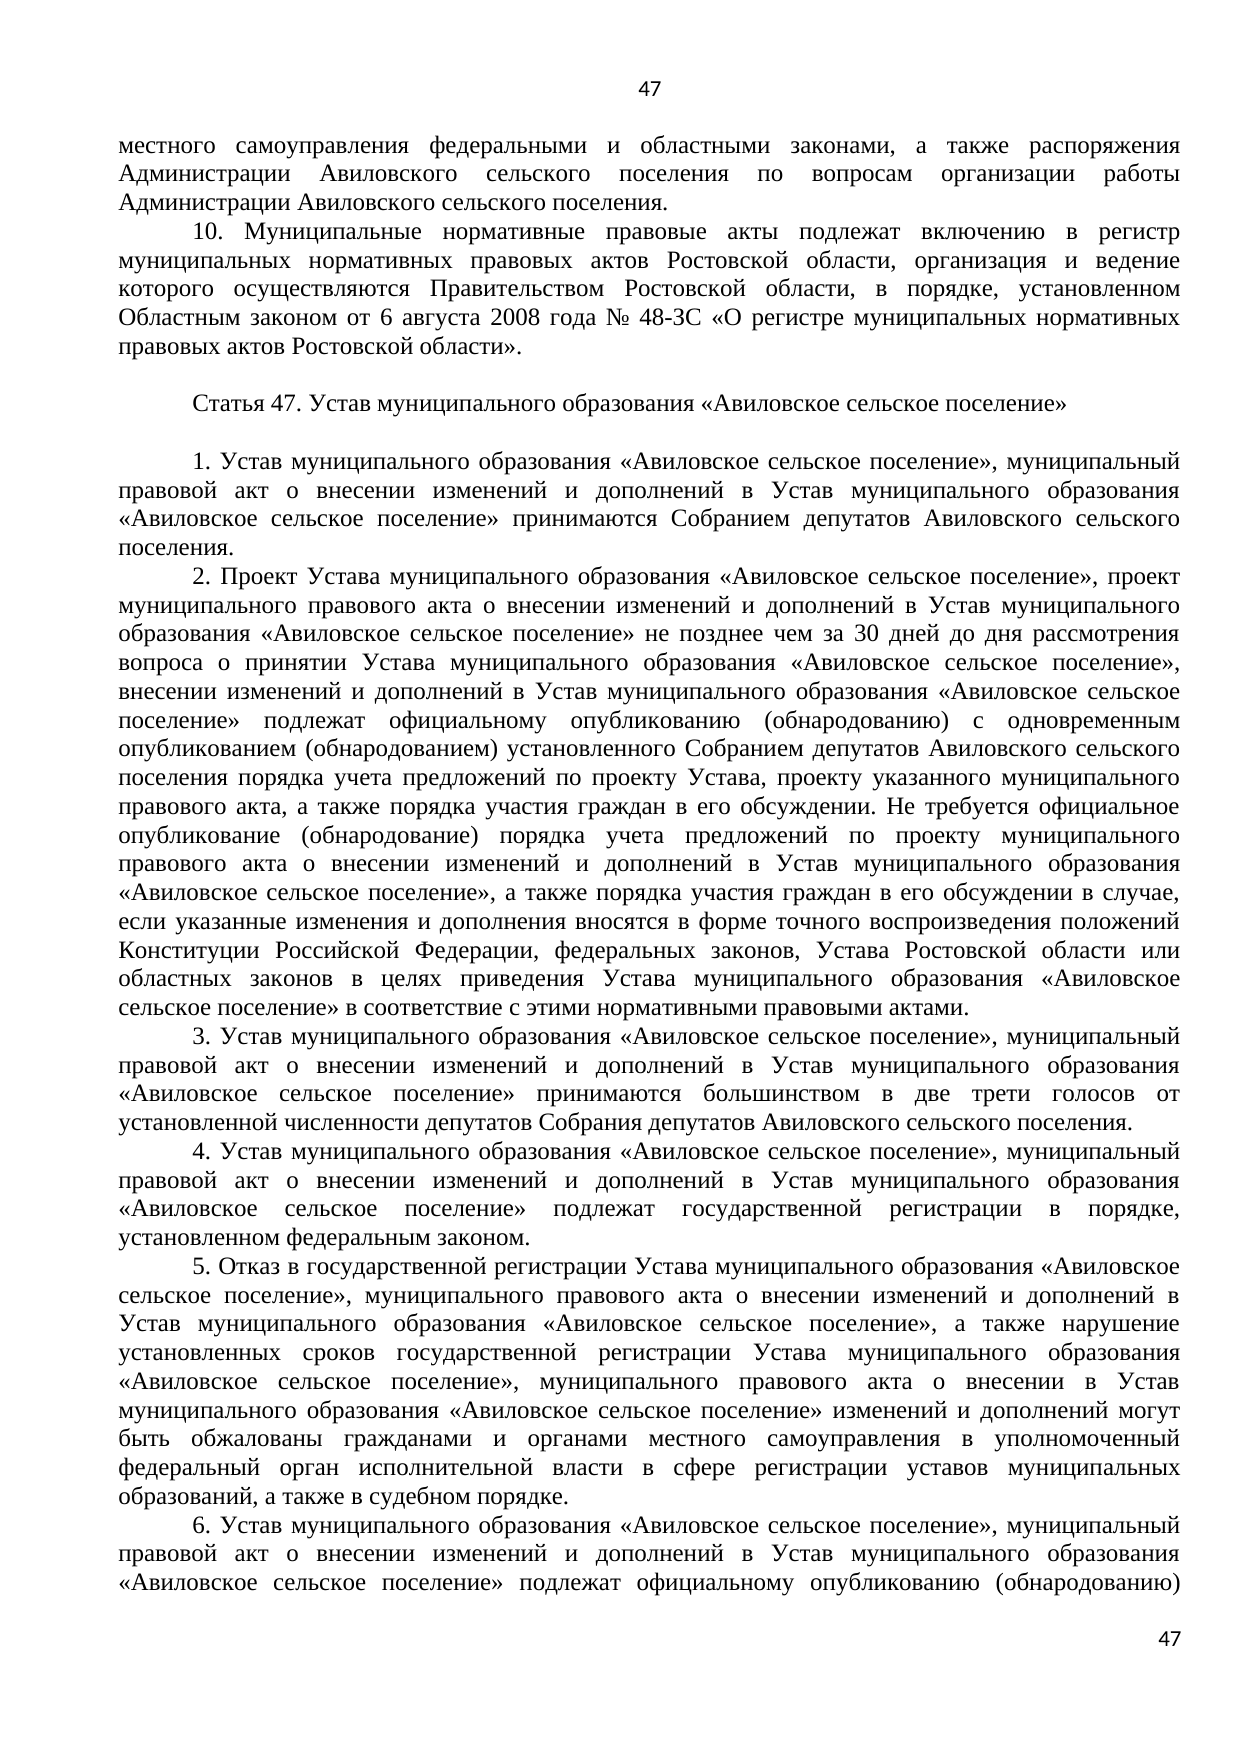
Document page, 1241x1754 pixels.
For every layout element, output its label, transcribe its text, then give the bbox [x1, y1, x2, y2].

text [118, 1510, 1181, 1596]
text 5. Отказ в государственной регистрации Устава муниципального образования «Авиловское сельское поселение», муниципального правового акта о внесении изменений и дополнений в Устав муниципального образования «Авиловское сельское поселение», а также нарушение установленных сроков государственной регистрации Устава муниципального образования «Авиловское сельское поселение», муниципального правового акта о внесении в Устав муниципального образования «Авиловское сельское поселение» изменений и дополнений могут быть обжалованы гражданами и органами местного самоуправления в уполномоченный федеральный орган исполнительной власти в сфере регистрации уставов муниципальных образований, а также в судебном порядке. [118, 1251, 1181, 1510]
text 3. Устав муниципального образования «Авиловское сельское поселение», муниципальный правовой акт о внесении изменений и дополнений в Устав муниципального образования «Авиловское сельское поселение» принимаются большинством в две трети голосов от установленной численности депутатов Собрания депутатов Авиловского сельского поселения. [118, 1021, 1181, 1136]
text 1. Устав муниципального образования «Авиловское сельское поселение», муниципальный правовой акт о внесении изменений и дополнений в Устав муниципального образования «Авиловское сельское поселение» принимаются Собранием депутатов Авиловского сельского поселения. [118, 446, 1181, 561]
text 2. Проект Устава муниципального образования «Авиловское сельское поселение», проект муниципального правового акта о внесении изменений и дополнений в Устав муниципального образования «Авиловское сельское поселение» не позднее чем за 30 дней до дня рассмотрения вопроса о принятии Устава муниципального образования «Авиловское сельское поселение», внесении изменений и дополнений в Устав муниципального образования «Авиловское сельское поселение» подлежат официальному опубликованию (обнародованию) с одновременным опубликованием (обнародованием) установленного Собранием депутатов Авиловского сельского поселения порядка учета предложений по проекту Устава, проекту указанного муниципального правового акта, а также порядка участия граждан в его обсуждении. Не требуется официальное опубликование (обнародование) порядка учета предложений по проекту муниципального правового акта о внесении изменений и дополнений в Устав муниципального образования «Авиловское сельское поселение», а также порядка участия граждан в его обсуждении в случае, если указанные изменения и дополнения вносятся в форме точного воспроизведения положений Конституции Российской Федерации, федеральных законов, Устава Ростовской области или областных законов в целях приведения Устава муниципального образования «Авиловское сельское поселение» в соответствие с этими нормативными правовыми актами. [118, 561, 1181, 1021]
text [118, 130, 1181, 216]
text 10. Муниципальные нормативные правовые акты подлежат включению в регистр муниципальных нормативных правовых актов Ростовской области, организация и ведение которого осуществляются Правительством Ростовской области, в порядке, установленном Областным законом от 6 августа 2008 года № 48-ЗС «О регистре муниципальных нормативных правовых актов Ростовской области». [118, 216, 1181, 360]
text Статья 47. Устав муниципального образования «Авиловское сельское поселение» [118, 388, 1181, 417]
text 4. Устав муниципального образования «Авиловское сельское поселение», муниципальный правовой акт о внесении изменений и дополнений в Устав муниципального образования «Авиловское сельское поселение» подлежат государственной регистрации в порядке, установленном федеральным законом. [118, 1136, 1181, 1251]
